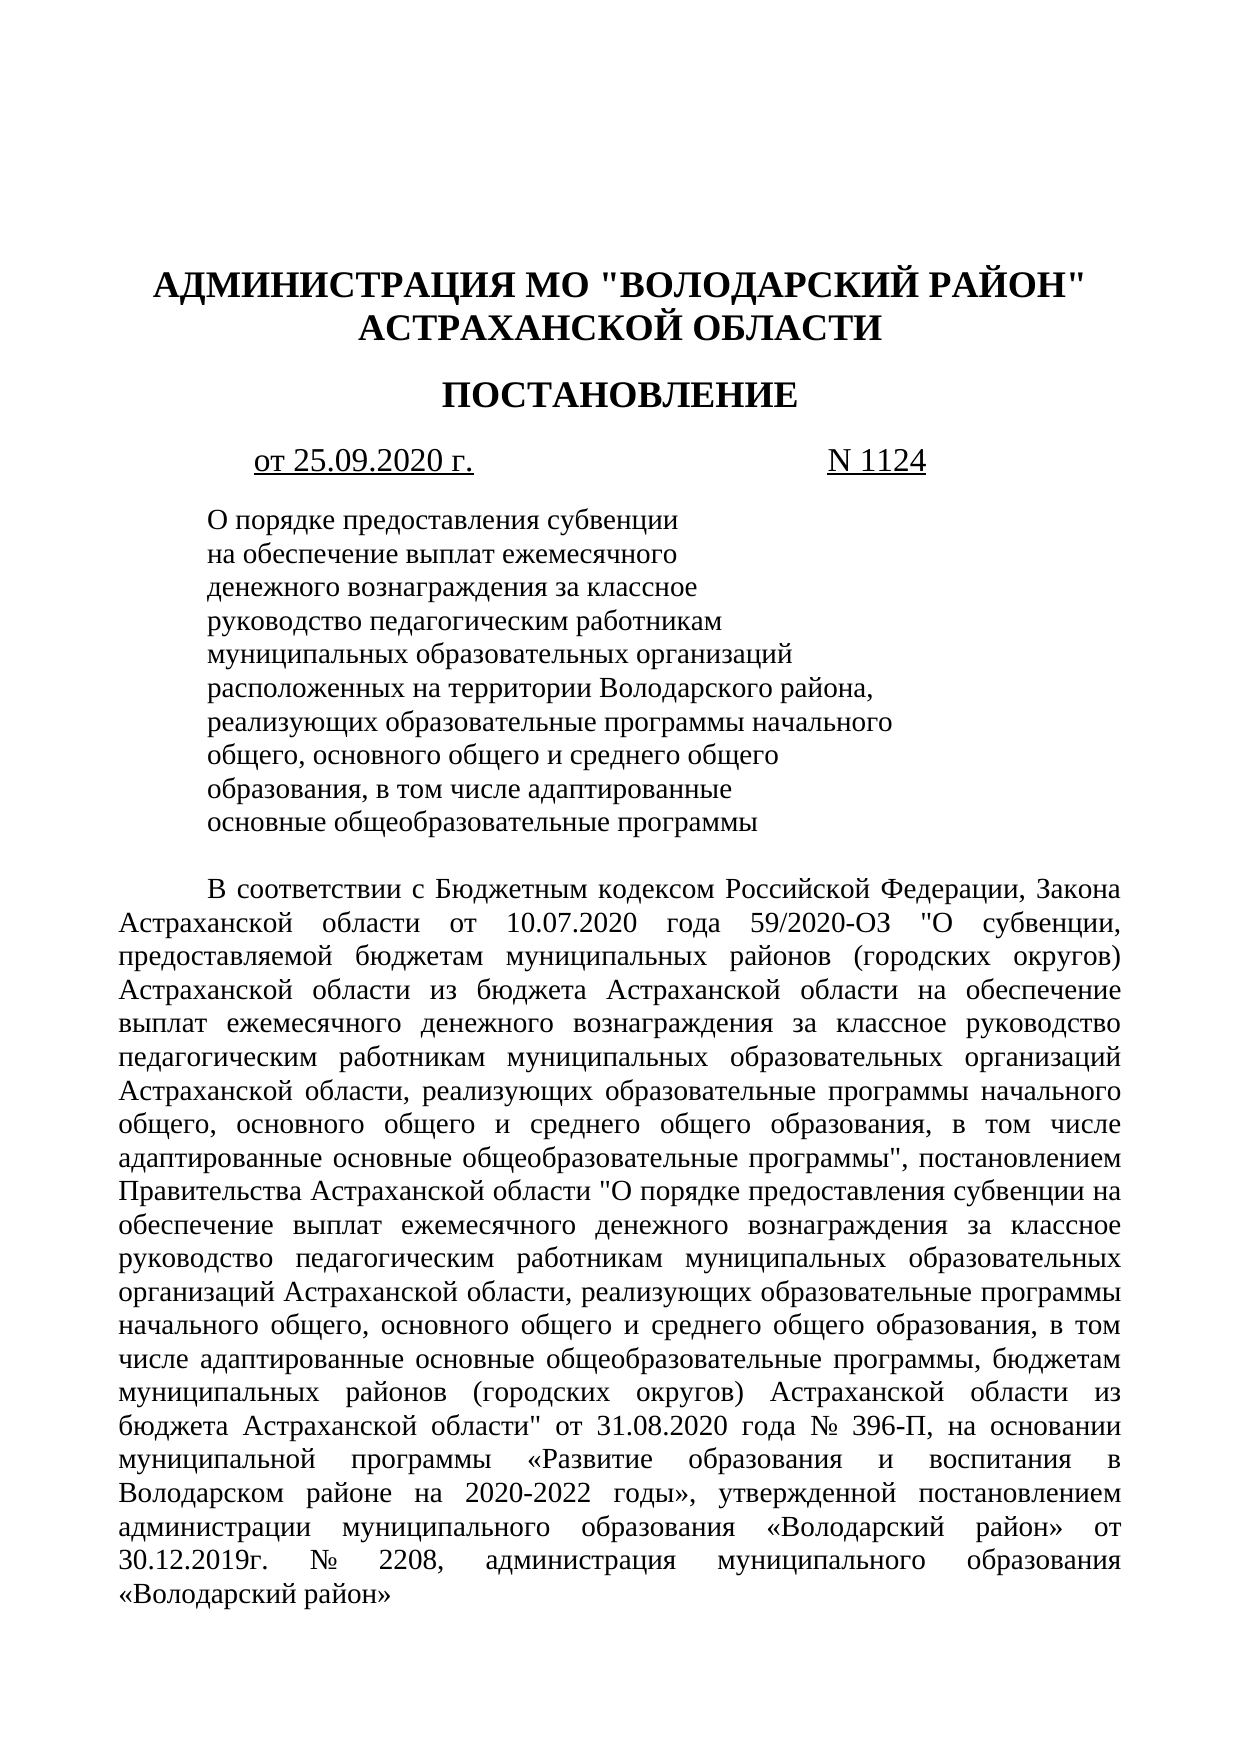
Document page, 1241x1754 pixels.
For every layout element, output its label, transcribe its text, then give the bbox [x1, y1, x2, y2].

text АДМИНИСТРАЦИЯ МО "ВОЛОДАРСКИЙ РАЙОН" [118, 262, 1122, 306]
text О порядке предоставления субвенции [118, 502, 1122, 536]
text общего, основного общего и среднего общего [118, 737, 1122, 771]
text АСТРАХАНСКОЙ ОБЛАСТИ [118, 306, 1122, 349]
text муниципальных образовательных организаций [118, 637, 1122, 670]
table_header N 1124 [620, 440, 1133, 478]
text В соответствии с Бюджетным кодексом Российской Федерации, Закона Астраханской области от 10.07.2020 года 59/2020-ОЗ "О субвенции, предоставляемой бюджетам муниципальных районов (городских округов) Астраханской области из бюджета Астраханской области на обеспечение выплат ежемесячного денежного вознаграждения за классное руководство педагогическим работникам муниципальных образовательных организаций Астраханской области, реализующих образовательные программы начального общего, основного общего и среднего общего образования, в том числе адаптированные основные общеобразовательные программы", постановлением Правительства Астраханской области "О порядке предоставления субвенции на обеспечение выплат ежемесячного денежного вознаграждения за классное руководство педагогическим работникам муниципальных образовательных организаций Астраханской области, реализующих образовательные программы начального общего, основного общего и среднего общего образования, в том числе адаптированные основные общеобразовательные программы, бюджетам муниципальных районов (городских округов) Астраханской области из бюджета Астраханской области" от 31.08.2020 года № 396-П, на основании муниципальной программы «Развитие образования и воспитания в Володарском районе на 2020-2022 годы», утвержденной постановлением администрации муниципального образования «Володарский район» от 30.12.2019г. № 2208, администрация муниципального образования «Володарский район» [118, 871, 1122, 1609]
text расположенных на территории Володарского района, [118, 670, 1122, 704]
text руководство педагогическим работникам [118, 603, 1122, 637]
text образования, в том числе адаптированные [118, 771, 1122, 804]
text основные общеобразовательные программы [118, 804, 1122, 838]
text на обеспечение выплат ежемесячного [118, 536, 1122, 569]
text реализующих образовательные программы начального [118, 704, 1122, 737]
text ПОСТАНОВЛЕНИЕ [118, 373, 1122, 416]
table_header от 25.09.2020 г. [107, 440, 620, 478]
text денежного вознаграждения за классное [118, 569, 1122, 603]
